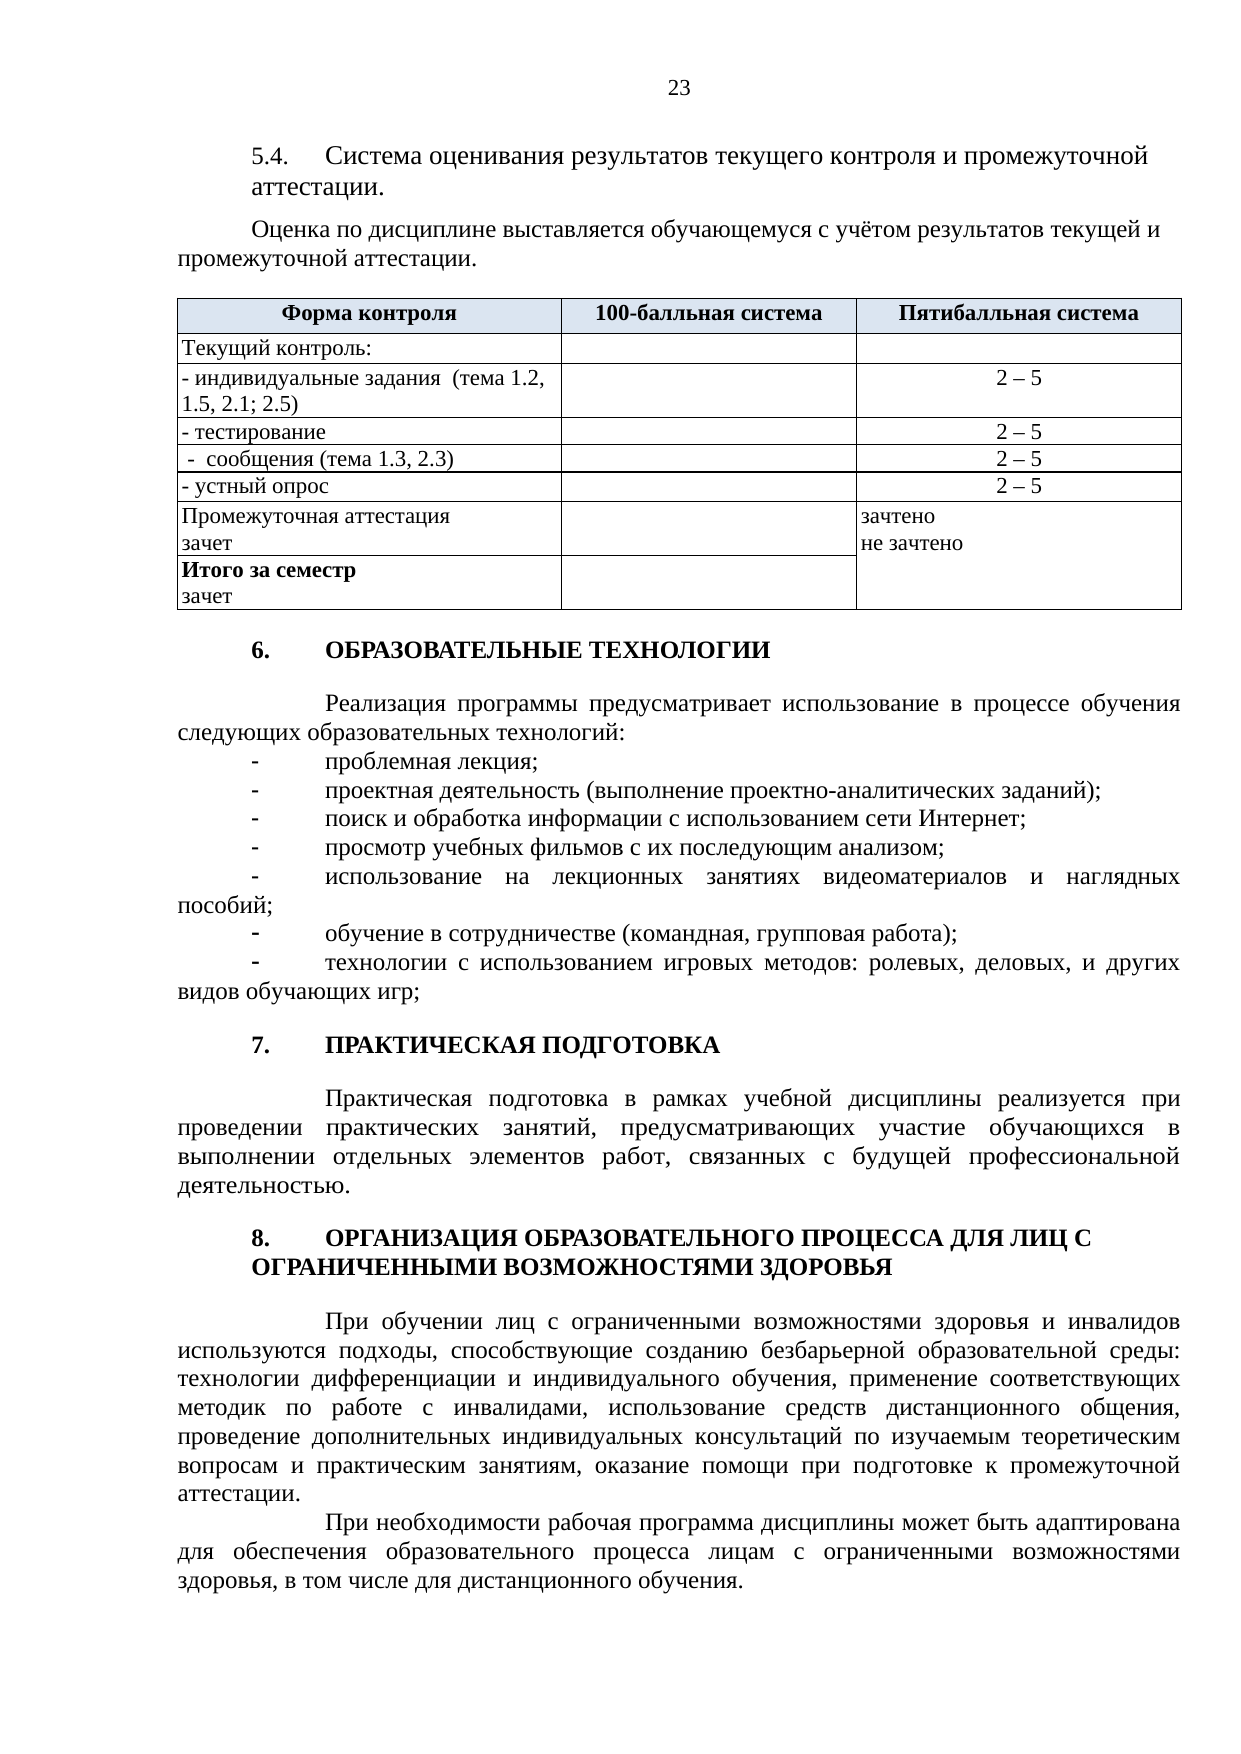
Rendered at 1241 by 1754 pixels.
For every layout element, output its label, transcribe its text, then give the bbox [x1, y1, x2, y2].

table_cell зачтено не зачтено [857, 502, 1181, 609]
table_cell 2 – 5 [857, 473, 1181, 501]
table_cell [562, 473, 856, 501]
list использование на лекционных занятиях видеоматериалов и наглядных пособий; [177, 861, 1181, 918]
table_cell - индивидуальные задания (тема 1.2, 1.5, 2.1; 2.5) [178, 364, 561, 417]
list обучение в сотрудничестве (командная, групповая работа); [177, 918, 1181, 947]
list проектная деятельность (выполнение проектно-аналитических заданий); [177, 775, 1181, 803]
table_cell - тестирование [178, 418, 561, 444]
table_cell [562, 364, 856, 417]
list поиск и обработка информации с использованием сети Интернет; [177, 803, 1181, 832]
table_cell 2 – 5 [857, 364, 1181, 417]
table_cell [562, 445, 856, 471]
table_cell 2 – 5 [857, 418, 1181, 444]
table_cell - устный опрос [178, 473, 561, 501]
table_cell [857, 334, 1181, 363]
table_header Пятибалльная система [857, 299, 1181, 333]
table_cell 2 – 5 [857, 445, 1181, 471]
table_cell [562, 556, 856, 609]
list технологии с использованием игровых методов: ролевых, деловых, и других видов обучающих игр; [177, 947, 1181, 1005]
table_cell Промежуточная аттестация зачет [178, 502, 561, 555]
table_header Форма контроля [178, 299, 561, 333]
list При обучении лиц с ограниченными возможностями здоровья и инвалидов используются подходы, способствующие созданию безбарьерной образовательной среды: технологии дифференциации и индивидуального обучения, применение соответствующих методик по работе с инвалидами, использование средств дистанционного общения, проведение дополнительных индивидуальных консультаций по изучаемым теоретическим вопросам и практическим занятиям, оказание помощи при подготовке к промежуточной аттестации. [177, 1306, 1181, 1507]
list При необходимости рабочая программа дисциплины может быть адаптирована для обеспечения образовательного процесса лицам с ограниченными возможностями здоровья, в том числе для дистанционного обучения. [177, 1507, 1181, 1593]
list проблемная лекция; [177, 746, 1181, 775]
table_cell Итого за семестр зачет [178, 556, 561, 609]
subtitle ОБРАЗОВАТЕЛЬНЫЕ ТЕХНОЛОГИИ [251, 635, 1181, 663]
subtitle Система оценивания результатов текущего контроля и промежуточной аттестации. [251, 139, 1181, 201]
table_cell [562, 502, 856, 555]
table_cell [562, 418, 856, 444]
table_cell [562, 334, 856, 363]
subtitle ОРГАНИЗАЦИЯ ОБРАЗОВАТЕЛЬНОГО ПРОЦЕССА ДЛЯ ЛИЦ С ОГРАНИЧЕННЫМИ ВОЗМОЖНОСТЯМИ ЗДОРОВЬЯ [251, 1223, 1181, 1281]
table_header 100-балльная система [562, 299, 856, 333]
text Оценка по дисциплине выставляется обучающемуся с учётом результатов текущей и промежуточной аттестации. [177, 214, 1181, 271]
list Практическая подготовка в рамках учебной дисциплины реализуется при проведении практических занятий, предусматривающих участие обучающихся в выполнении отдельных элементов работ, связанных с будущей профессиональной деятельностью. [177, 1083, 1181, 1198]
list Реализация программы предусматривает использование в процессе обучения следующих образовательных технологий: [177, 688, 1181, 746]
subtitle ПРАКТИЧЕСКАЯ ПОДГОТОВКА [251, 1030, 1181, 1058]
table_cell - сообщения (тема 1.3, 2.3) [178, 445, 561, 471]
table_cell Текущий контроль: [178, 334, 561, 363]
list просмотр учебных фильмов с их последующим анализом; [177, 832, 1181, 861]
